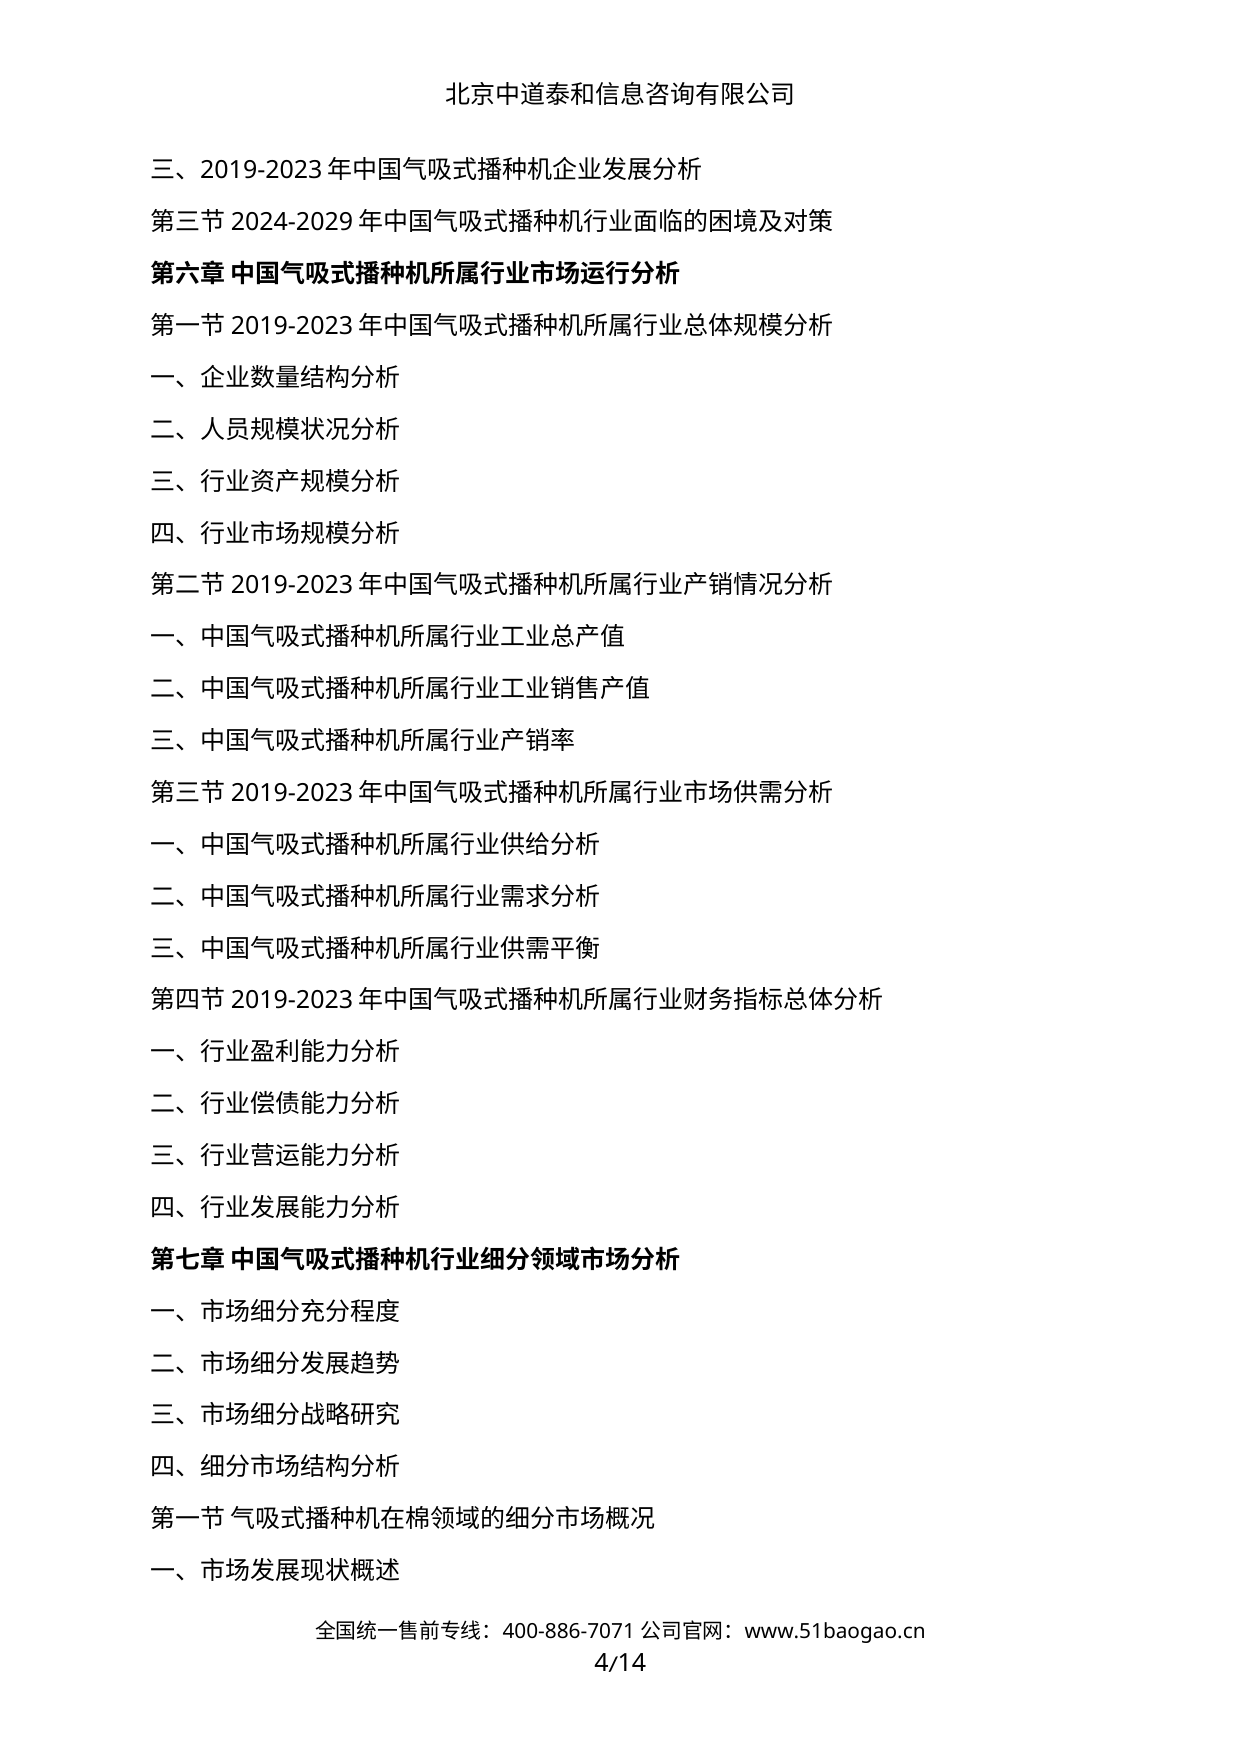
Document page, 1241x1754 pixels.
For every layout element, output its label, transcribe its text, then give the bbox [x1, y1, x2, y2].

text 一、行业盈利能力分析 [150, 1032, 1090, 1068]
text 四、细分市场结构分析 [150, 1447, 1090, 1483]
text 一、企业数量结构分析 [150, 357, 1090, 394]
text 第三节 2019-2023年中国气吸式播种机所属行业市场供需分析 [150, 772, 1090, 809]
text 三、行业营运能力分析 [150, 1136, 1090, 1172]
text 第二节 2019-2023年中国气吸式播种机所属行业产销情况分析 [150, 565, 1090, 601]
text 第六章 中国气吸式播种机所属行业市场运行分析 [150, 254, 1090, 290]
text 四、行业发展能力分析 [150, 1187, 1090, 1224]
text 一、市场细分充分程度 [150, 1291, 1090, 1327]
text 二、市场细分发展趋势 [150, 1343, 1090, 1379]
text 二、中国气吸式播种机所属行业需求分析 [150, 876, 1090, 912]
text 三、中国气吸式播种机所属行业供需平衡 [150, 928, 1090, 964]
text 三、中国气吸式播种机所属行业产销率 [150, 721, 1090, 757]
text 第三节 2024-2029年中国气吸式播种机行业面临的困境及对策 [150, 202, 1090, 238]
text 四、行业市场规模分析 [150, 513, 1090, 549]
text 二、行业偿债能力分析 [150, 1084, 1090, 1120]
text 第四节 2019-2023年中国气吸式播种机所属行业财务指标总体分析 [150, 980, 1090, 1016]
text 一、市场发展现状概述 [150, 1551, 1090, 1587]
text 三、2019-2023年中国气吸式播种机企业发展分析 [150, 150, 1090, 186]
text 第一节 2019-2023年中国气吸式播种机所属行业总体规模分析 [150, 306, 1090, 342]
text 一、中国气吸式播种机所属行业工业总产值 [150, 617, 1090, 653]
text 一、中国气吸式播种机所属行业供给分析 [150, 824, 1090, 861]
text 第七章 中国气吸式播种机行业细分领域市场分析 [150, 1239, 1090, 1276]
text 第一节 气吸式播种机在棉领域的细分市场概况 [150, 1499, 1090, 1535]
text 三、行业资产规模分析 [150, 461, 1090, 497]
text 三、市场细分战略研究 [150, 1395, 1090, 1431]
text 二、人员规模状况分析 [150, 409, 1090, 446]
text 二、中国气吸式播种机所属行业工业销售产值 [150, 669, 1090, 705]
